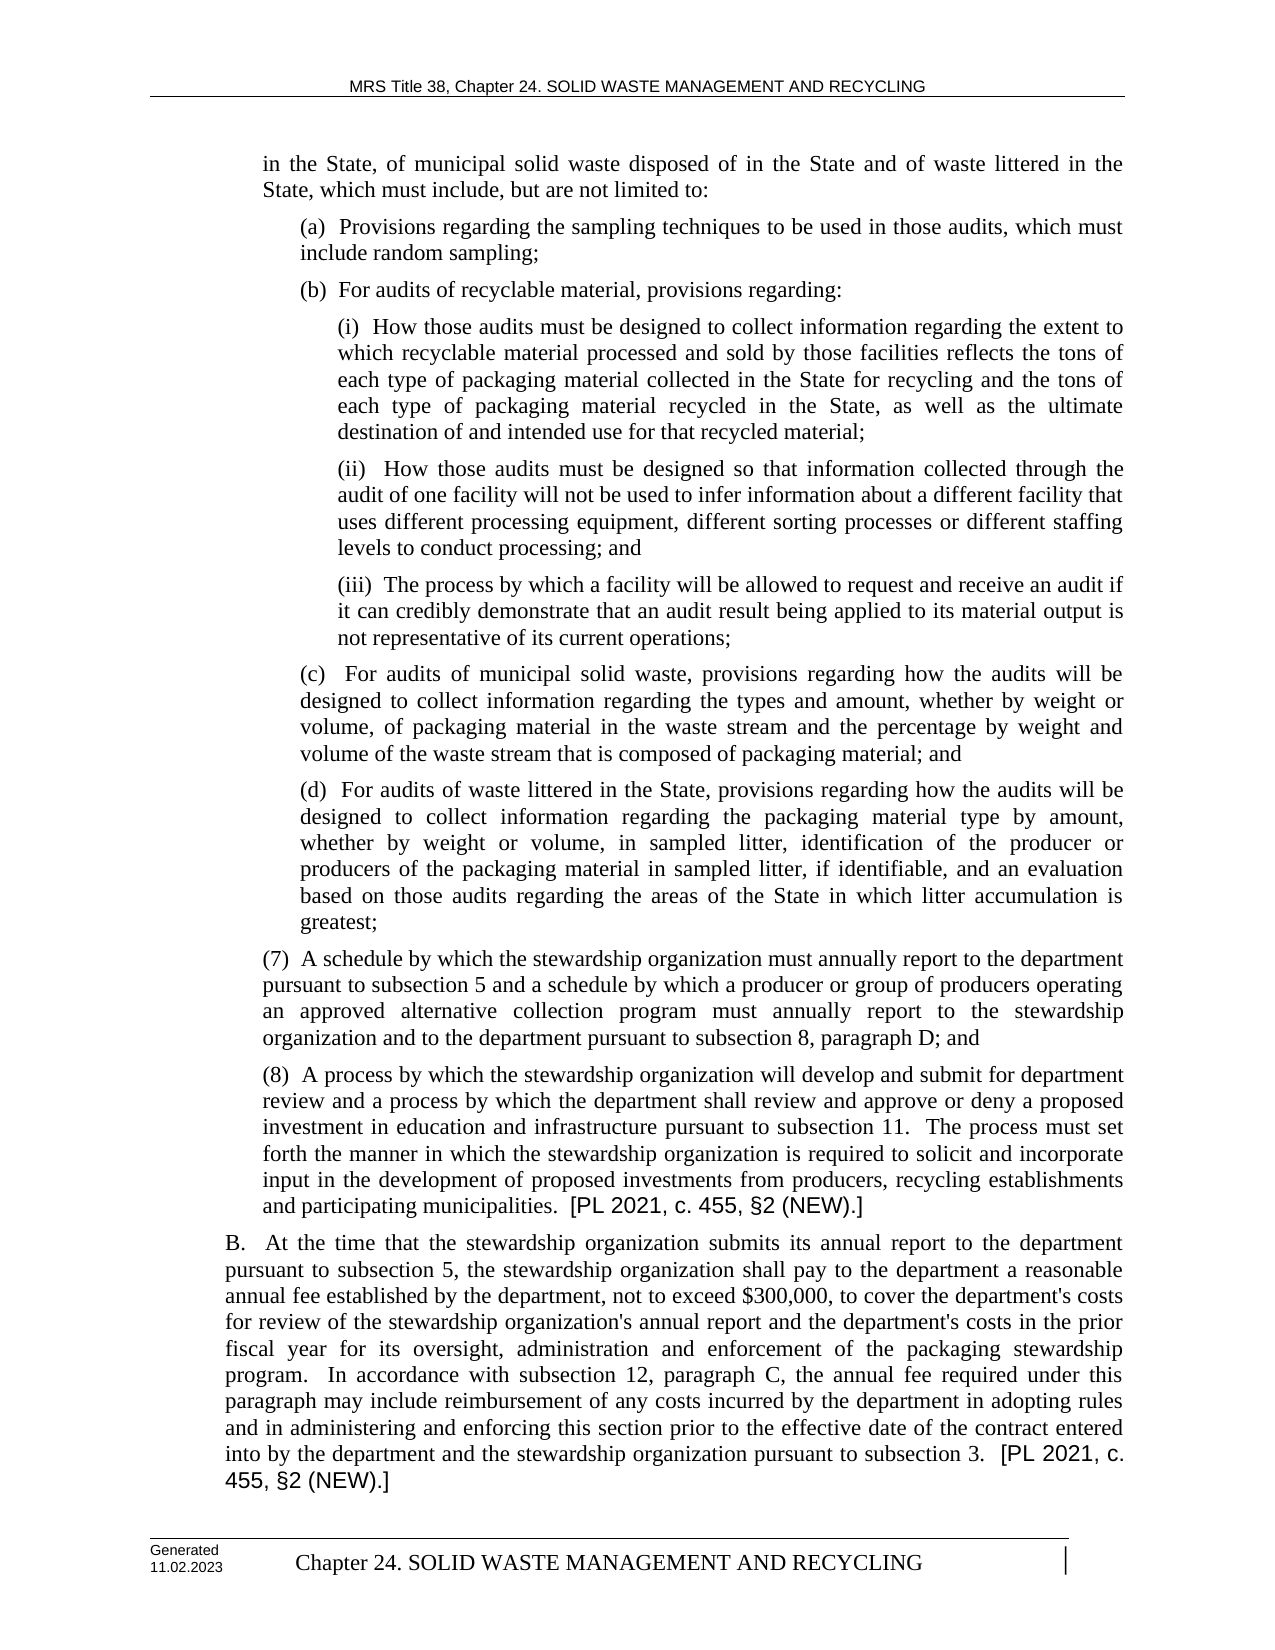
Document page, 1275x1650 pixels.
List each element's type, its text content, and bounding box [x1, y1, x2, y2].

text (8) A process by which the stewardship organization will develop and submit for department review and a process by which the department shall review and approve or deny a proposed investment in education and infrastructure pursuant to subsection 11. The process must set forth the manner in which the stewardship organization is required to solicit and incorporate input in the development of proposed investments from producers, recycling establishments and participating municipalities. [PL 2021, c. 455, §2 (NEW).] [262, 1061, 1125, 1219]
text (ii) How those audits must be designed so that information collected through the audit of one facility will not be used to infer information about a different facility that uses different processing equipment, different sorting processes or different staffing levels to conduct processing; and [337, 455, 1125, 561]
text (i) How those audits must be designed to collect information regarding the extent to which recyclable material processed and sold by those facilities reflects the tons of each type of packaging material collected in the State for recycling and the tons of each type of packaging material recycled in the State, as well as the ultimate destination of and intended use for that recycled material; [337, 313, 1125, 445]
text (d) For audits of waste littered in the State, provisions regarding how the audits will be designed to collect information regarding the packaging material type by amount, whether by weight or volume, in sampled litter, identification of the producer or producers of the packaging material in sampled litter, if identifiable, and an evaluation based on those audits regarding the areas of the State in which litter accumulation is greatest; [300, 776, 1125, 934]
text (iii) The process by which a facility will be allowed to request and receive an audit if it can credibly demonstrate that an audit result being applied to its material output is not representative of its current operations; [337, 571, 1125, 650]
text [262, 150, 1125, 203]
text (a) Provisions regarding the sampling techniques to be used in those audits, which must include random sampling; [300, 213, 1125, 266]
text (7) A schedule by which the stewardship organization must annually report to the department pursuant to subsection 5 and a schedule by which a producer or group of producers operating an approved alternative collection program must annually report to the stewardship organization and to the department pursuant to subsection 8, paragraph D; and [262, 945, 1125, 1050]
text B. At the time that the stewardship organization submits its annual report to the department pursuant to subsection 5, the stewardship organization shall pay to the department a reasonable annual fee established by the department, not to exceed $300,000, to cover the department's costs for review of the stewardship organization's annual report and the department's costs in the prior fiscal year for its oversight, administration and enforcement of the packaging stewardship program. In accordance with subsection 12, paragraph C, the annual fee required under this paragraph may include reimbursement of any costs incurred by the department in adopting rules and in administering and enforcing this section prior to the effective date of the contract entered into by the department and the stewardship organization pursuant to subsection 3. [PL 2021, c. 455, §2 (NEW).] [225, 1229, 1125, 1493]
text (b) For audits of recyclable material, provisions regarding: [300, 276, 1125, 303]
text (c) For audits of municipal solid waste, provisions regarding how the audits will be designed to collect information regarding the types and amount, whether by weight or volume, of packaging material in the waste stream and the percentage by weight and volume of the waste stream that is composed of packaging material; and [300, 661, 1125, 766]
